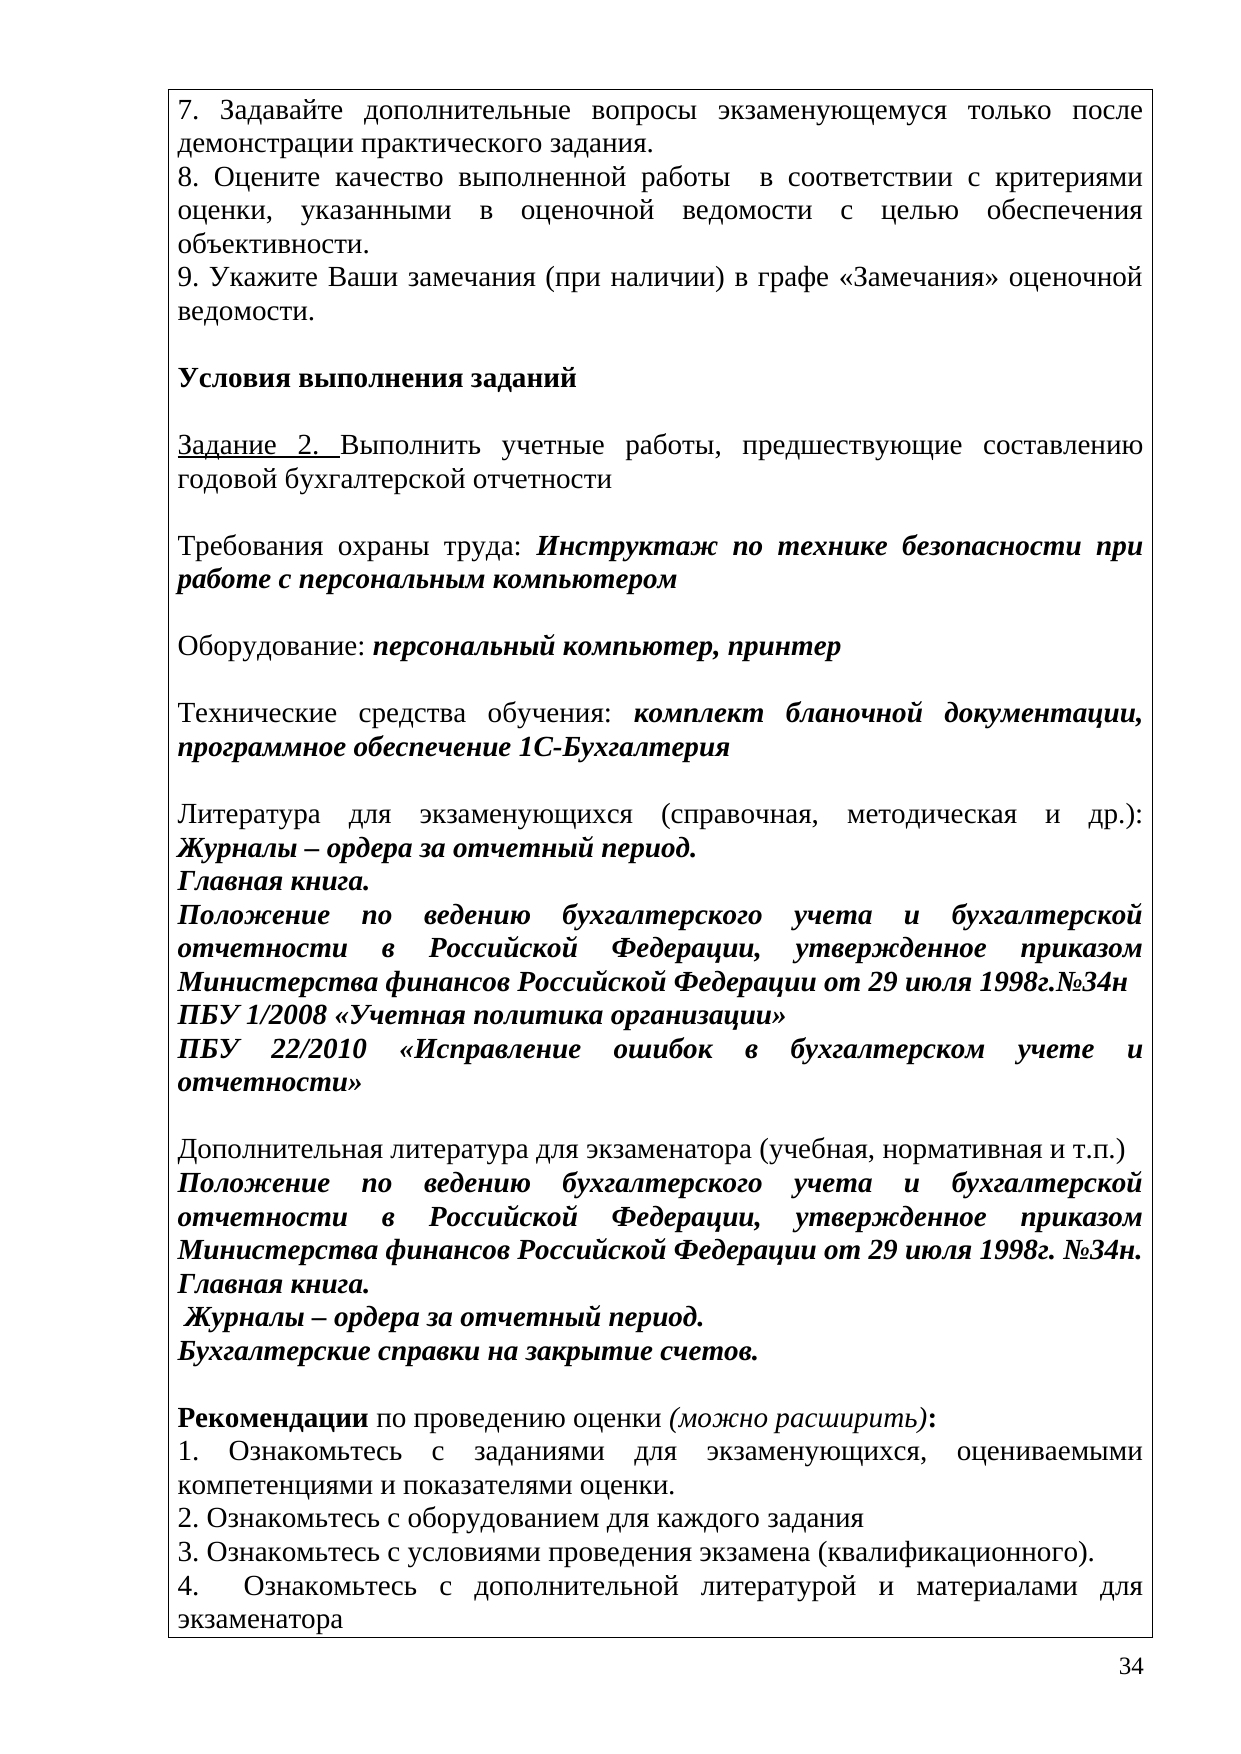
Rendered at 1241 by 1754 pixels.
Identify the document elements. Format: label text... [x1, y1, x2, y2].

text 9. Укажите Ваши замечания (при наличии) в графе «Замечания» оценочной ведомости. [177, 259, 1144, 327]
text Требования охраны труда: Инструктаж по технике безопасности при работе с персональным компьютером [177, 528, 1144, 595]
text ПБУ 1/2008 «Учетная политика организации» [177, 997, 1144, 1031]
text Положение по ведению бухгалтерского учета и бухгалтерской отчетности в Российской Федерации, утвержденное приказом Министерства финансов Российской Федерации от 29 июля 1998г.№34н [177, 897, 1144, 997]
text Главная книга. [177, 863, 1144, 897]
text 2. Ознакомьтесь с оборудованием для каждого задания [177, 1501, 1144, 1534]
text 3. Ознакомьтесь с условиями проведения экзамена (квалификационного). [177, 1534, 1144, 1564]
text ПБУ 22/2010 «Исправление ошибок в бухгалтерском учете и отчетности» [177, 1031, 1144, 1098]
text Журналы – ордера за отчетный период. [177, 1299, 1144, 1333]
text Главная книга. [177, 1266, 1144, 1299]
text 7. Задавайте дополнительные вопросы экзаменующемуся только после демонстрации практического задания. [169, 90, 1152, 159]
text Оборудование: персональный компьютер, принтер [177, 628, 1144, 662]
text Технические средства обучения: комплект бланочной документации, программное обеспечение 1С-Бухгалтерия [177, 696, 1144, 763]
text Положение по ведению бухгалтерского учета и бухгалтерской отчетности в Российской Федерации, утвержденное приказом Министерства финансов Российской Федерации от 29 июля 1998г. №34н. [177, 1165, 1144, 1266]
text Задание 2. Выполнить учетные работы, предшествующие составлению годовой бухгалтерской отчетности [177, 427, 1144, 494]
text Условия выполнения заданий [177, 360, 1144, 394]
text 8. Оцените качество выполненной работы в соответствии с критериями оценки, указанными в оценочной ведомости с целью обеспечения объективности. [177, 159, 1144, 259]
text Дополнительная литература для экзаменатора (учебная, нормативная и т.п.) [177, 1132, 1144, 1165]
text 1. Ознакомьтесь с заданиями для экзаменующихся, оцениваемыми компетенциями и показателями оценки. [177, 1433, 1144, 1501]
text Бухгалтерские справки на закрытие счетов. [177, 1333, 1144, 1366]
text Литература для экзаменующихся (справочная, методическая и др.): Журналы – ордера за отчетный период. [177, 796, 1144, 863]
text Рекомендации по проведению оценки (можно расширить): [177, 1400, 1144, 1433]
text 4. Ознакомьтесь с дополнительной литературой и материалами для экзаменатора [169, 1564, 1152, 1637]
